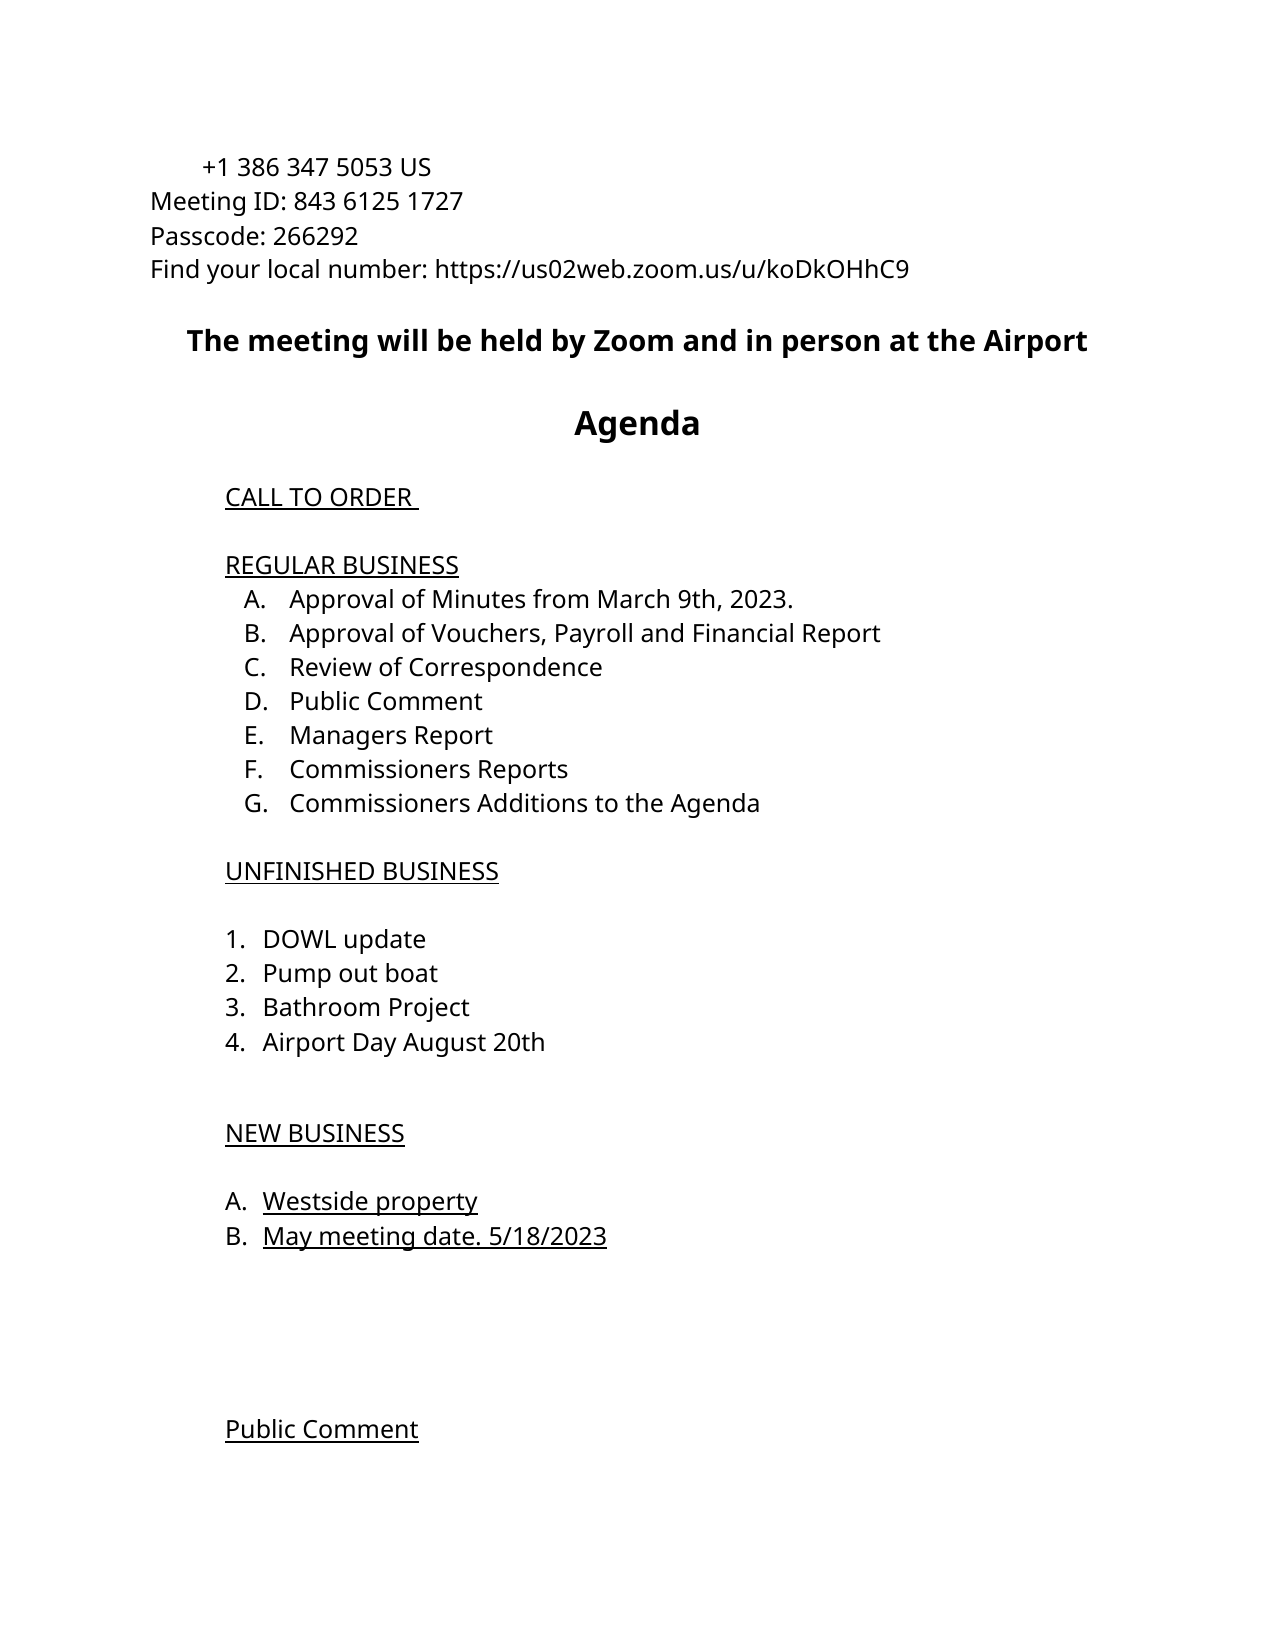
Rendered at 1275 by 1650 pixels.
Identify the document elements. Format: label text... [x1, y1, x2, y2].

list Review of Correspondence [244, 649, 1125, 683]
text CALL TO ORDER [225, 479, 1125, 513]
text The meeting will be held by Zoom and in person at the Airport [150, 320, 1125, 360]
list Approval of Minutes from March 9th, 2023. [244, 581, 1125, 615]
list Commissioners Reports [244, 752, 1125, 786]
text Meeting ID: 843 6125 1727 [150, 184, 1125, 218]
text UNFINISHED BUSINESS [150, 854, 1125, 888]
text Agenda [150, 400, 1125, 445]
text NEW BUSINESS [150, 1116, 1125, 1150]
text Public Comment [150, 1412, 1125, 1446]
list DOWL update [225, 922, 1125, 956]
list Public Comment [244, 683, 1125, 718]
list Westside property [225, 1184, 1125, 1218]
list Airport Day August 20th [225, 1024, 1125, 1058]
list Bathroom Project [225, 990, 1125, 1024]
list Pump out boat [225, 956, 1125, 990]
text Find your local number: https://us02web.zoom.us/u/koDkOHhC9 [150, 252, 1125, 286]
list May meeting date. 5/18/2023 [225, 1218, 1125, 1252]
text +1 386 347 5053 US [150, 150, 1125, 184]
list Approval of Vouchers, Payroll and Financial Report [244, 615, 1125, 649]
text REGULAR BUSINESS [150, 547, 1125, 581]
list Managers Report [244, 718, 1125, 752]
text Passcode: 266292 [150, 218, 1125, 252]
list Commissioners Additions to the Agenda [244, 786, 1125, 820]
